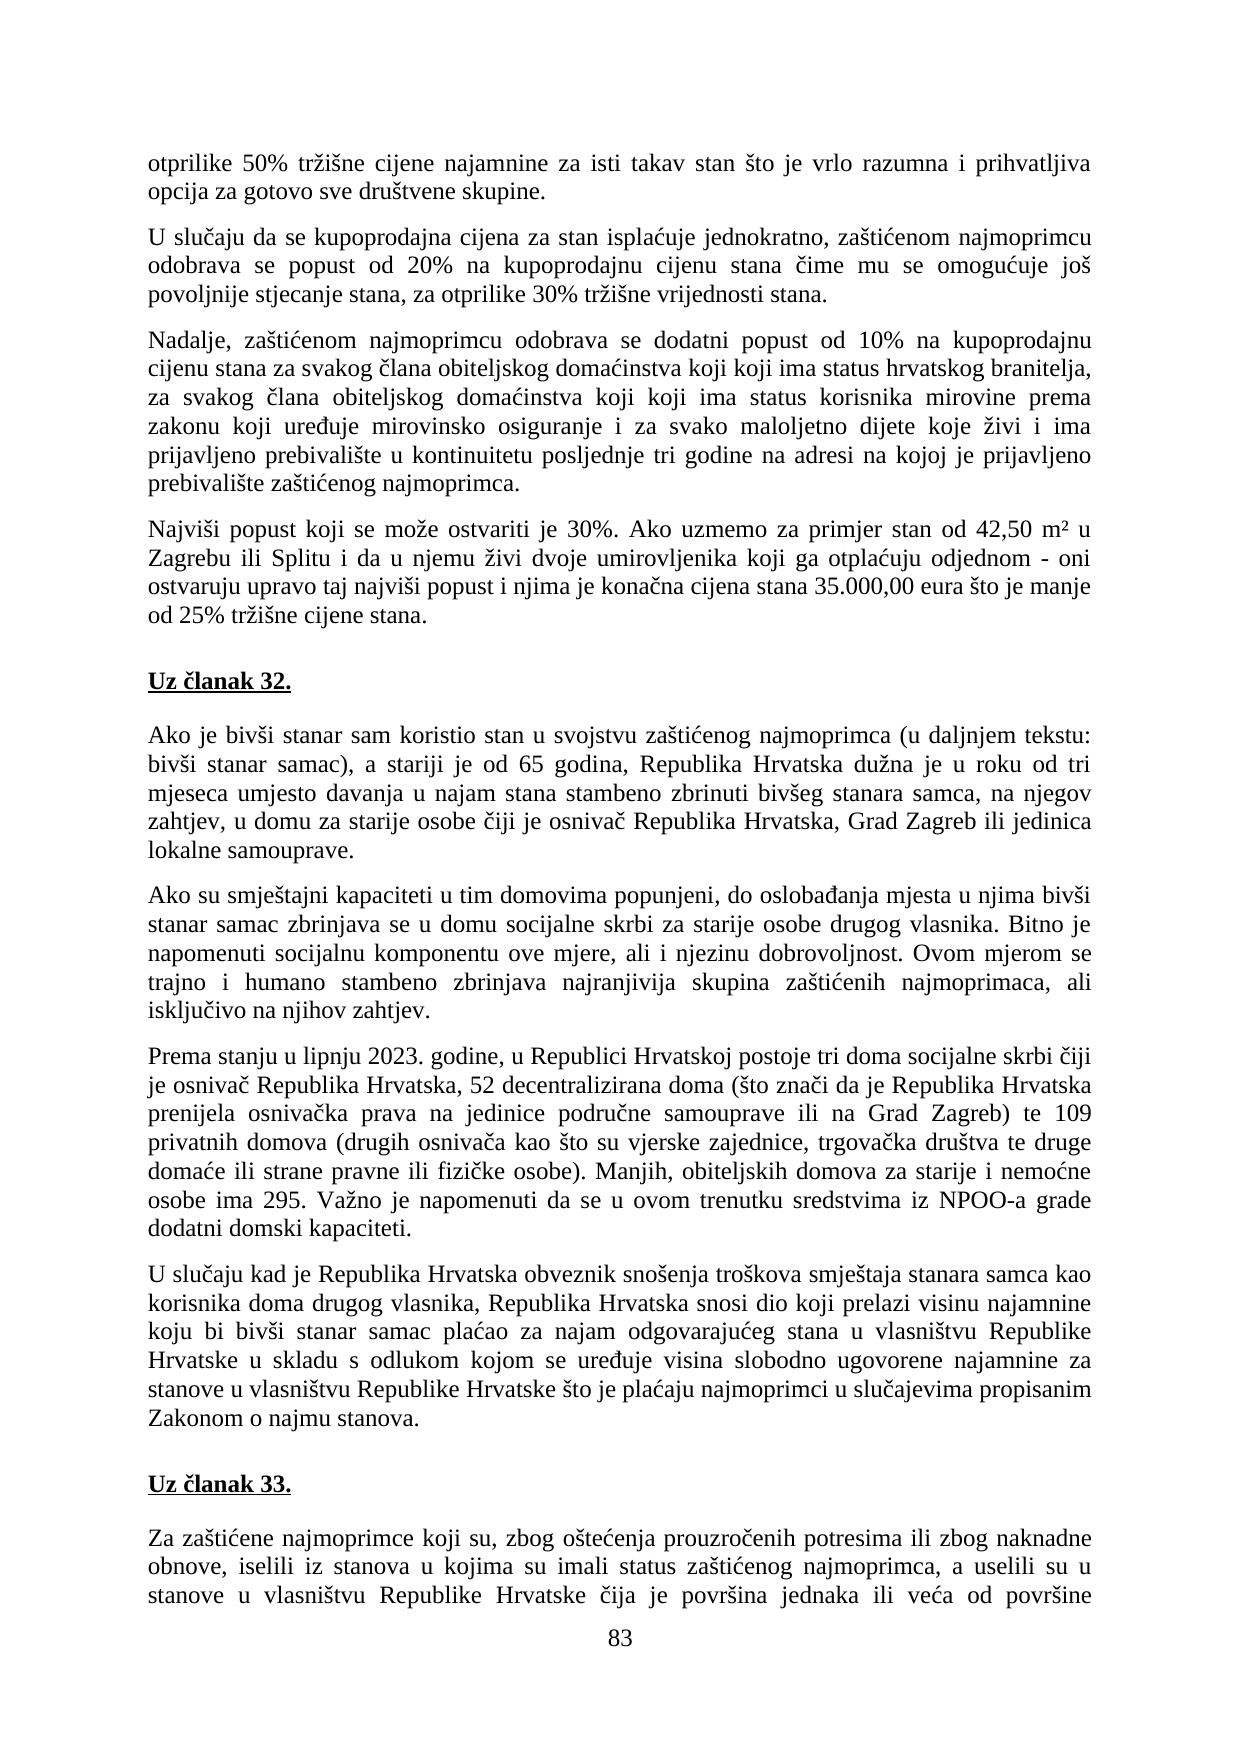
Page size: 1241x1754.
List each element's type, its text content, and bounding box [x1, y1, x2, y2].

text U slučaju da se kupoprodajna cijena za stan isplaćuje jednokratno, zaštićenom najmoprimcu odobrava se popust od 20% na kupoprodajnu cijenu stana čime mu se omogućuje još povoljnije stjecanje stana, za otprilike 30% tržišne vrijednosti stana. [148, 222, 1093, 308]
text Prema stanju u lipnju 2023. godine, u Republici Hrvatskoj postoje tri doma socijalne skrbi čiji je osnivač Republika Hrvatska, 52 decentralizirana doma (što znači da je Republika Hrvatska prenijela osnivačka prava na jedinice područne samouprave ili na Grad Zagreb) te 109 privatnih domova (drugih osnivača kao što su vjerske zajednice, trgovačka društva te druge domaće ili strane pravne ili fizičke osobe). Manjih, obiteljskih domova za starije i nemoćne osobe ima 295. Važno je napomenuti da se u ovom trenutku sredstvima iz NPOO-a grade dodatni domski kapaciteti. [148, 1041, 1093, 1242]
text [148, 148, 1093, 205]
text Ako je bivši stanar sam koristio stan u svojstvu zaštićenog najmoprimca (u daljnjem tekstu: bivši stanar samac), a stariji je od 65 godina, Republika Hrvatska dužna je u roku od tri mjeseca umjesto davanja u najam stana stambeno zbrinuti bivšeg stanara samca, na njegov zahtjev, u domu za starije osobe čiji je osnivač Republika Hrvatska, Grad Zagreb ili jedinica lokalne samouprave. [148, 720, 1093, 864]
text U slučaju kad je Republika Hrvatska obveznik snošenja troškova smještaja stanara samca kao korisnika doma drugog vlasnika, Republika Hrvatska snosi dio koji prelazi visinu najamnine koju bi bivši stanar samac plaćao za najam odgovarajućeg stana u vlasništvu Republike Hrvatske u skladu s odlukom kojom se uređuje visina slobodno ugovorene najamnine za stanove u vlasništvu Republike Hrvatske što je plaćaju najmoprimci u slučajevima propisanim Zakonom o najmu stanova. [148, 1259, 1093, 1431]
text Nadalje, zaštićenom najmoprimcu odobrava se dodatni popust od 10% na kupoprodajnu cijenu stana za svakog člana obiteljskog domaćinstva koji koji ima status hrvatskog branitelja, za svakog člana obiteljskog domaćinstva koji koji ima status korisnika mirovine prema zakonu koji uređuje mirovinsko osiguranje i za svako maloljetno dijete koje živi i ima prijavljeno prebivalište u kontinuitetu posljednje tri godine na adresi na kojoj je prijavljeno prebivalište zaštićenog najmoprimca. [148, 325, 1093, 497]
text Najviši popust koji se može ostvariti je 30%. Ako uzmemo za primjer stan od 42,50 m² u Zagrebu ili Splitu i da u njemu živi dvoje umirovljenika koji ga otplaćuju odjednom - oni ostvaruju upravo taj najviši popust i njima je konačna cijena stana 35.000,00 eura što je manje od 25% tržišne cijene stana. [148, 514, 1093, 629]
text Ako su smještajni kapaciteti u tim domovima popunjeni, do oslobađanja mjesta u njima bivši stanar samac zbrinjava se u domu socijalne skrbi za starije osobe drugog vlasnika. Bitno je napomenuti socijalnu komponentu ove mjere, ali i njezinu dobrovoljnost. Ovom mjerom se trajno i humano stambeno zbrinjava najranjivija skupina zaštićenih najmoprimaca, ali isključivo na njihov zahtjev. [148, 881, 1093, 1024]
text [148, 1523, 1093, 1609]
